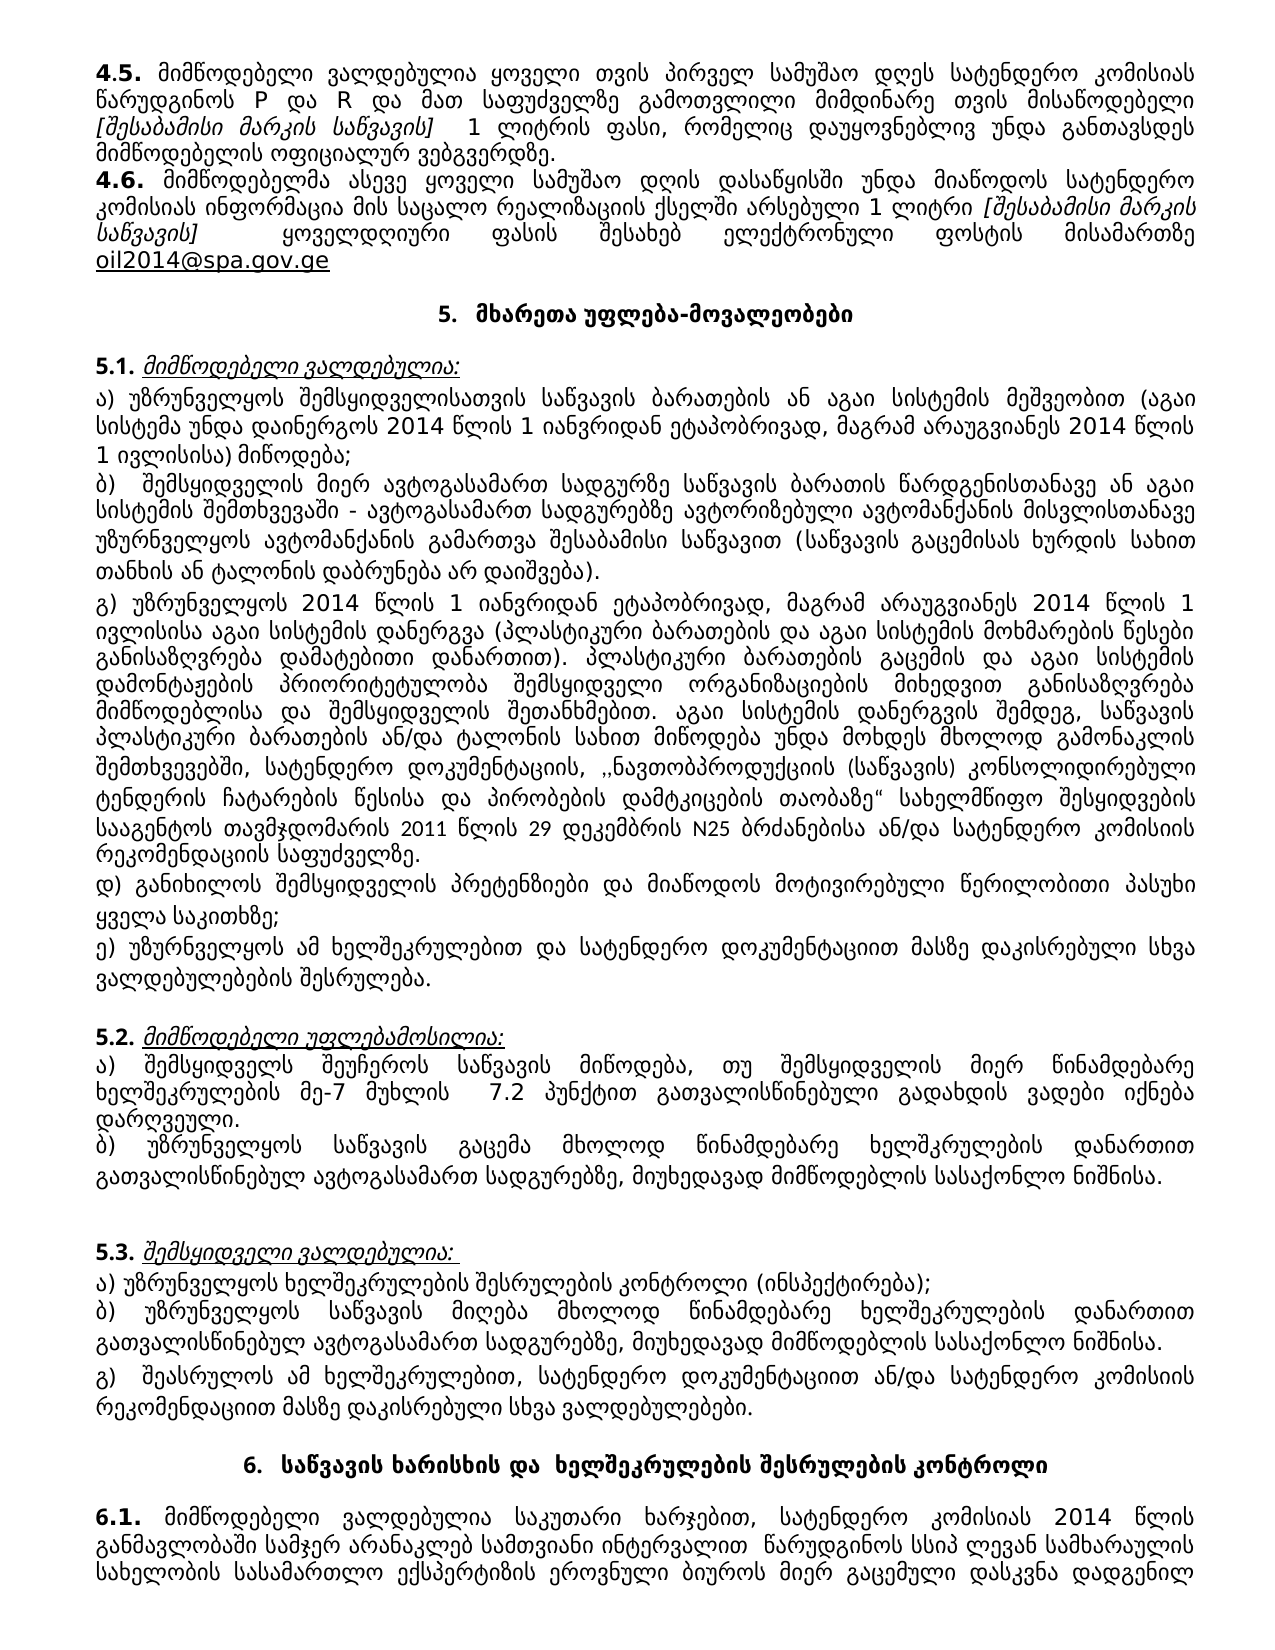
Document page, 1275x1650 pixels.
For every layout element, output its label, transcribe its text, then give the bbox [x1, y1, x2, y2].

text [95, 1501, 1196, 1586]
text 4.6. მიმწოდებელმა ასევე ყოველი სამუშაო დღის დასაწყისში უნდა მიაწოდოს სატენდერო კომისიას ინფორმაცია მის საცალო რეალიზაციის ქსელში არსებული 1 ლიტრი [შესაბამისი მარკის საწვავის] ყოველდღიური ფასის შესახებ ელექტრონული ფოსტის მისამართზე oil2014@spa.gov.ge [95, 167, 1196, 274]
text 4.5. მიმწოდებელი ვალდებულია ყოველი თვის პირველ სამუშაო დღეს სატენდერო კომისიას წარუდგინოს P და R და მათ საფუძველზე გამოთვლილი მიმდინარე თვის მისაწოდებელი [შესაბამისი მარკის საწვავის] 1 ლიტრის ფასი, რომელიც დაუყოვნებლივ უნდა განთავსდეს მიმწოდებელის ოფიციალურ ვებგვერდზე. [95, 59, 1196, 167]
text ა) უზრუნველყოს ხელშეკრულების შესრულების კონტროლი (ინსპექტირება); [95, 1267, 1196, 1298]
text გ) უზრუნველყოს 2014 წლის 1 იანვრიდან ეტაპობრივად, მაგრამ არაუგვიანეს 2014 წლის 1 ივლისისა აგაი სისტემის დანერგვა (პლასტიკური ბარათების და აგაი სისტემის მოხმარების წესები განისაზღვრება დამატებითი დანართით). პლასტიკური ბარათების გაცემის და აგაი სისტემის დამონტაჟების პრიორიტეტულობა შემსყიდველი ორგანიზაციების მიხედვით განისაზღვრება მიმწოდებლისა და შემსყიდველის შეთანხმებით. აგაი სისტემის დანერგვის შემდეგ, საწვავის პლასტიკური ბარათების ან/და ტალონის სახით მიწოდება უნდა მოხდეს მხოლოდ გამონაკლის შემთხვევებში, სატენდერო დოკუმენტაციის, ,,ნავთობპროდუქციის (საწვავის) კონსოლიდირებული ტენდერის ჩატარების წესისა და პირობების დამტკიცების თაობაზე“ სახელმწიფო შესყიდვების სააგენტოს თავმჯდომარის 2011 წლის 29 დეკემბრის N25 ბრძანებისა ან/და სატენდერო კომისიის რეკომენდაციის საფუძველზე. [95, 587, 1196, 868]
text ე) უზურნველყოს ამ ხელშეკრულებით და სატენდერო დოკუმენტაციით მასზე დაკისრებული სხვა ვალდებულებების შესრულება. [95, 931, 1196, 993]
list მხარეთა უფლება-მოვალეობები [95, 298, 1196, 329]
text ბ) შემსყიდველის მიერ ავტოგასამართ სადგურზე საწვავის ბარათის წარდგენისთანავე ან აგაი სისტემის შემთხვევაში - ავტოგასამართ სადგურებზე ავტორიზებული ავტომანქანის მისვლისთანავე უზურნველყოს ავტომანქანის გამართვა შესაბამისი საწვავით (საწვავის გაცემისას ხურდის სახით თანხის ან ტალონის დაბრუნება არ დაიშვება). [95, 471, 1196, 587]
list მიმწოდებელი უფლებამოსილია: [95, 1021, 1196, 1053]
text ა) უზრუნველყოს შემსყიდველისათვის საწვავის ბარათების ან აგაი სისტემის მეშვეობით (აგაი სისტემა უნდა დაინერგოს 2014 წლის 1 იანვრიდან ეტაპობრივად, მაგრამ არაუგვიანეს 2014 წლის 1 ივლისისა) მიწოდება; [95, 382, 1196, 471]
list საწვავის ხარისხის და ხელშეკრულების შესრულების კონტროლი [95, 1449, 1196, 1480]
list მიმწოდებელი ვალდებულია: [95, 350, 1196, 382]
text დ) განიხილოს შემსყიდველის პრეტენზიები და მიაწოდოს მოტივირებული წერილობითი პასუხი ყველა საკითხზე; [95, 868, 1196, 931]
list შემსყიდველი ვალდებულია: [95, 1236, 1196, 1267]
list ა) შემსყიდველს შეუჩეროს საწვავის მიწოდება, თუ შემსყიდველის მიერ წინამდებარე ხელშეკრულების მე-7 მუხლის 7.2 პუნქტით გათვალისწინებული გადახდის ვადები იქნება დარღვეული. [95, 1053, 1196, 1133]
text ბ) უზრუნველყოს საწვავის მიღება მხოლოდ წინამდებარე ხელშეკრულების დანართით გათვალისწინებულ ავტოგასამართ სადგურებზე, მიუხედავად მიმწოდებლის სასაქონლო ნიშნისა. [95, 1298, 1196, 1356]
list ბ) უზრუნველყოს საწვავის გაცემა მხოლოდ წინამდებარე ხელშკრულების დანართით გათვალისწინებულ ავტოგასამართ სადგურებზე, მიუხედავად მიმწოდებლის სასაქონლო ნიშნისა. [95, 1133, 1196, 1190]
text გ) შეასრულოს ამ ხელშეკრულებით, სატენდერო დოკუმენტაციით ან/და სატენდერო კომისიის რეკომენდაციით მასზე დაკისრებული სხვა ვალდებულებები. [95, 1360, 1196, 1422]
